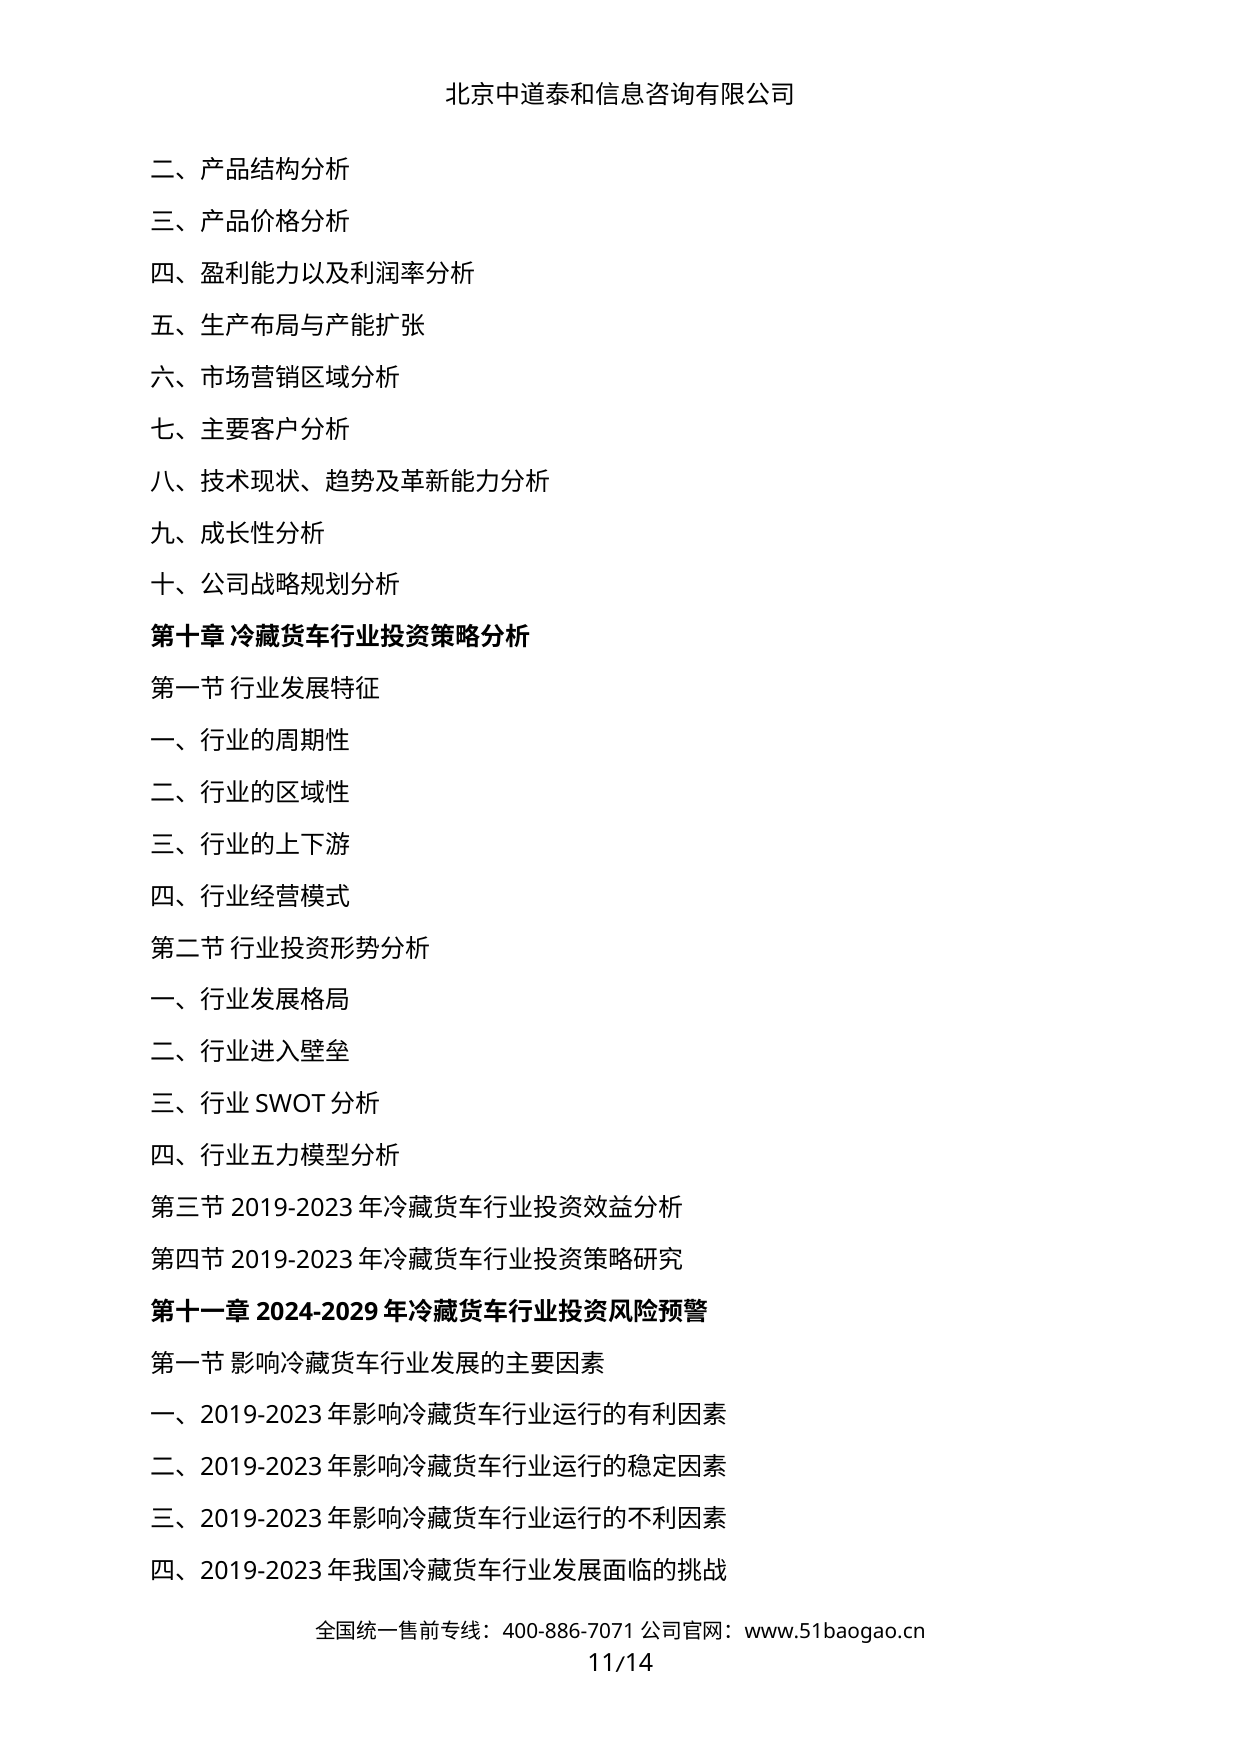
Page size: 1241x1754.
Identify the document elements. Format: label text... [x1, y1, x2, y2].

text 第十章 冷藏货车行业投资策略分析 [150, 617, 1090, 653]
text 四、行业经营模式 [150, 876, 1090, 912]
text 九、成长性分析 [150, 513, 1090, 549]
text 四、2019-2023年我国冷藏货车行业发展面临的挑战 [150, 1551, 1090, 1587]
text 七、主要客户分析 [150, 409, 1090, 446]
text 第十一章 2024-2029年冷藏货车行业投资风险预警 [150, 1291, 1090, 1327]
text 二、2019-2023年影响冷藏货车行业运行的稳定因素 [150, 1447, 1090, 1483]
text 二、产品结构分析 [150, 150, 1090, 186]
text 第二节 行业投资形势分析 [150, 928, 1090, 964]
text 四、行业五力模型分析 [150, 1136, 1090, 1172]
text 三、产品价格分析 [150, 202, 1090, 238]
text 六、市场营销区域分析 [150, 357, 1090, 394]
text 二、行业的区域性 [150, 772, 1090, 809]
text 五、生产布局与产能扩张 [150, 306, 1090, 342]
text 四、盈利能力以及利润率分析 [150, 254, 1090, 290]
text 第三节 2019-2023年冷藏货车行业投资效益分析 [150, 1187, 1090, 1224]
text 第四节 2019-2023年冷藏货车行业投资策略研究 [150, 1239, 1090, 1276]
text 第一节 影响冷藏货车行业发展的主要因素 [150, 1343, 1090, 1379]
text 三、行业SWOT分析 [150, 1084, 1090, 1120]
text 二、行业进入壁垒 [150, 1032, 1090, 1068]
text 一、行业发展格局 [150, 980, 1090, 1016]
text 十、公司战略规划分析 [150, 565, 1090, 601]
text 三、行业的上下游 [150, 824, 1090, 861]
text 一、2019-2023年影响冷藏货车行业运行的有利因素 [150, 1395, 1090, 1431]
text 三、2019-2023年影响冷藏货车行业运行的不利因素 [150, 1499, 1090, 1535]
text 八、技术现状、趋势及革新能力分析 [150, 461, 1090, 497]
text 第一节 行业发展特征 [150, 669, 1090, 705]
text 一、行业的周期性 [150, 721, 1090, 757]
